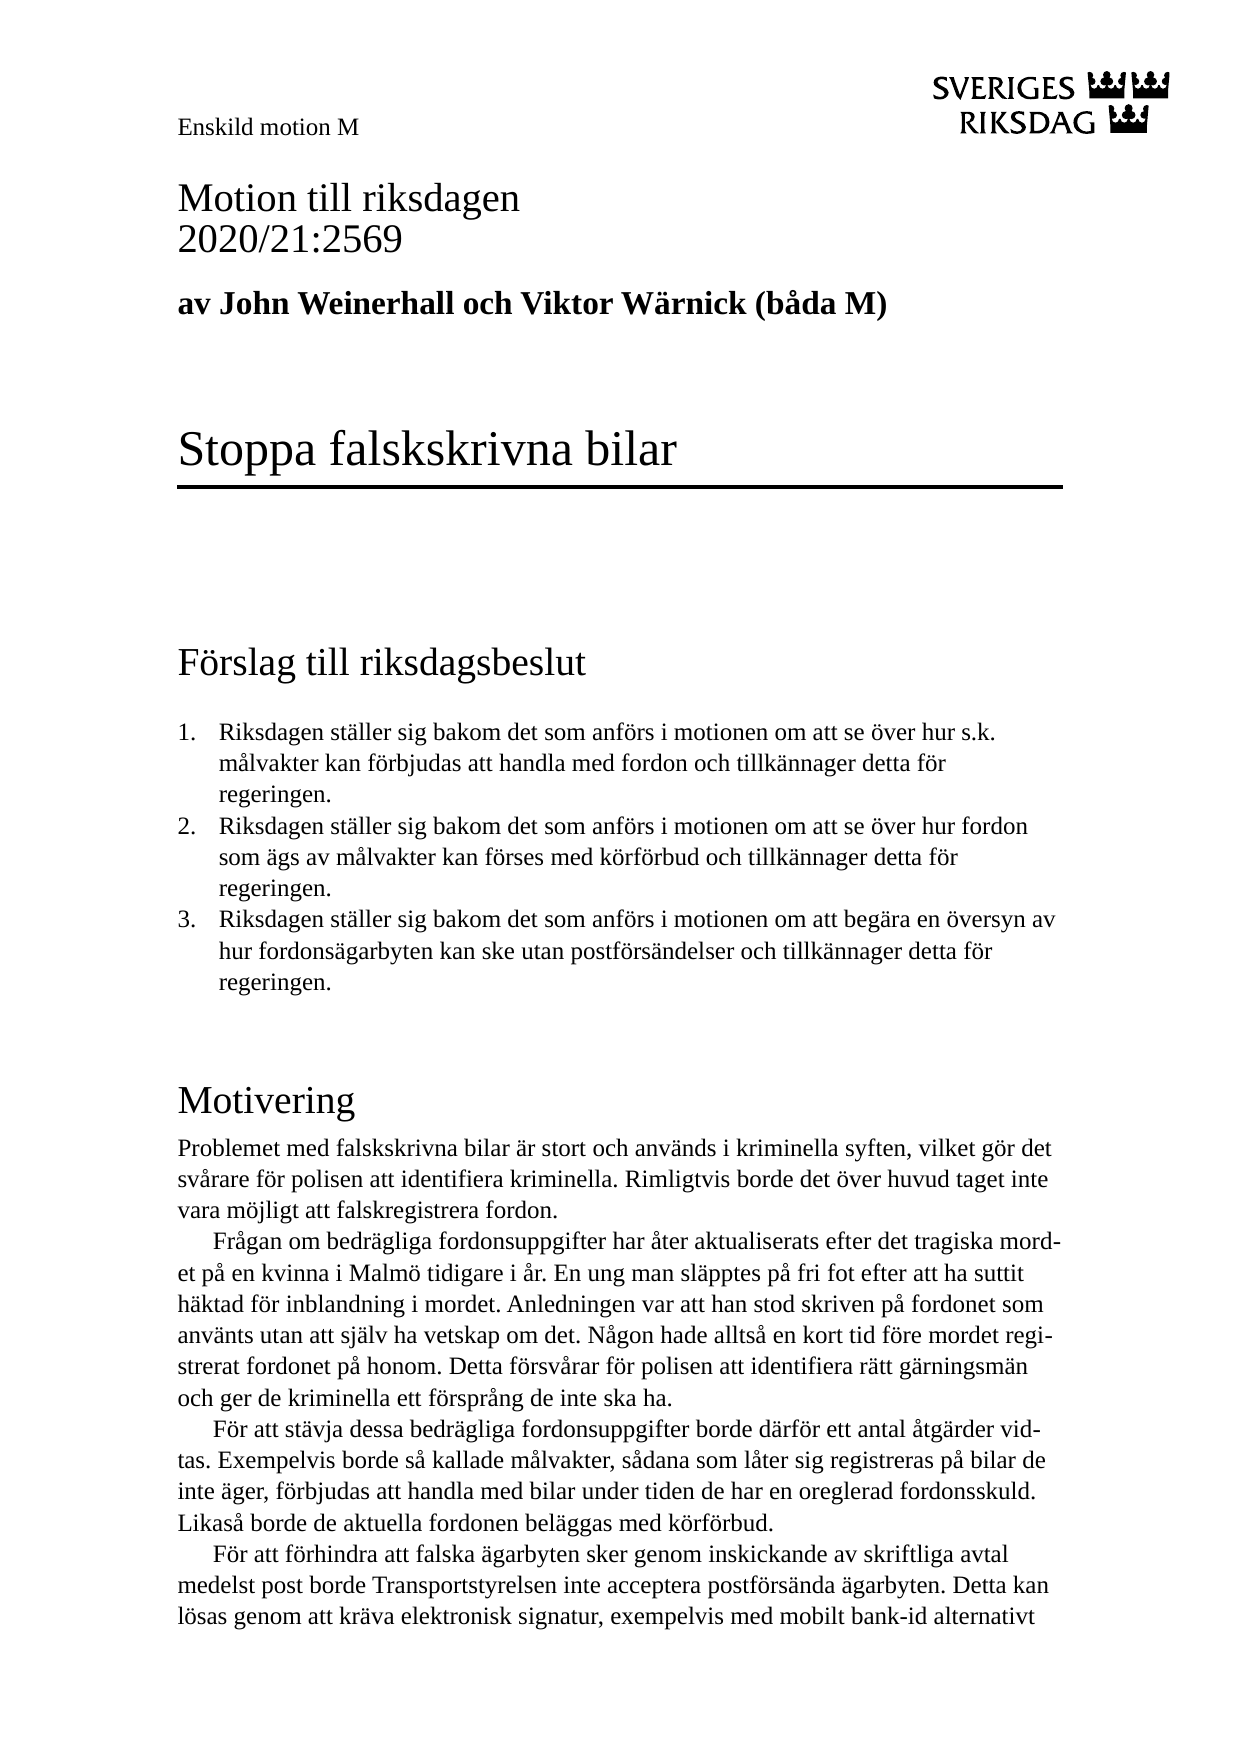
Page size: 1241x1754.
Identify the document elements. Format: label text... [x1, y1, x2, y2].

text För att stävja dessa bedrägliga fordonsuppgifter borde därför ett antal åtgärder vidtas. Exempelvis borde så kallade målvakter, sådana som låter sig registreras på bilar de inte äger, förbjudas att handla med bilar under tiden de har en oreglerad fordonsskuld. Likaså borde de aktuella fordonen beläggas med körförbud. [177, 1411, 1063, 1536]
text Problemet med falskskrivna bilar är stort och används i kriminella syften, vilket gör det svårare för polisen att identifiera kriminella. Rimligtvis borde det över huvud taget inte vara möjligt att falskregistrera fordon. [177, 1130, 1063, 1224]
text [177, 1536, 1063, 1630]
text Frågan om bedrägliga fordonsuppgifter har åter aktualiserats efter det tragiska mordet på en kvinna i Malmö tidigare i år. En ung man släpptes på fri fot efter att ha suttit häktad för inblandning i mordet. Anledningen var att han stod skriven på fordonet som använts utan att själv ha vetskap om det. Någon hade alltså en kort tid före mordet registrerat fordonet på honom. Detta försvårar för polisen att identifiera rätt gärningsmän och ger de kriminella ett försprång de inte ska ha. [177, 1224, 1063, 1411]
